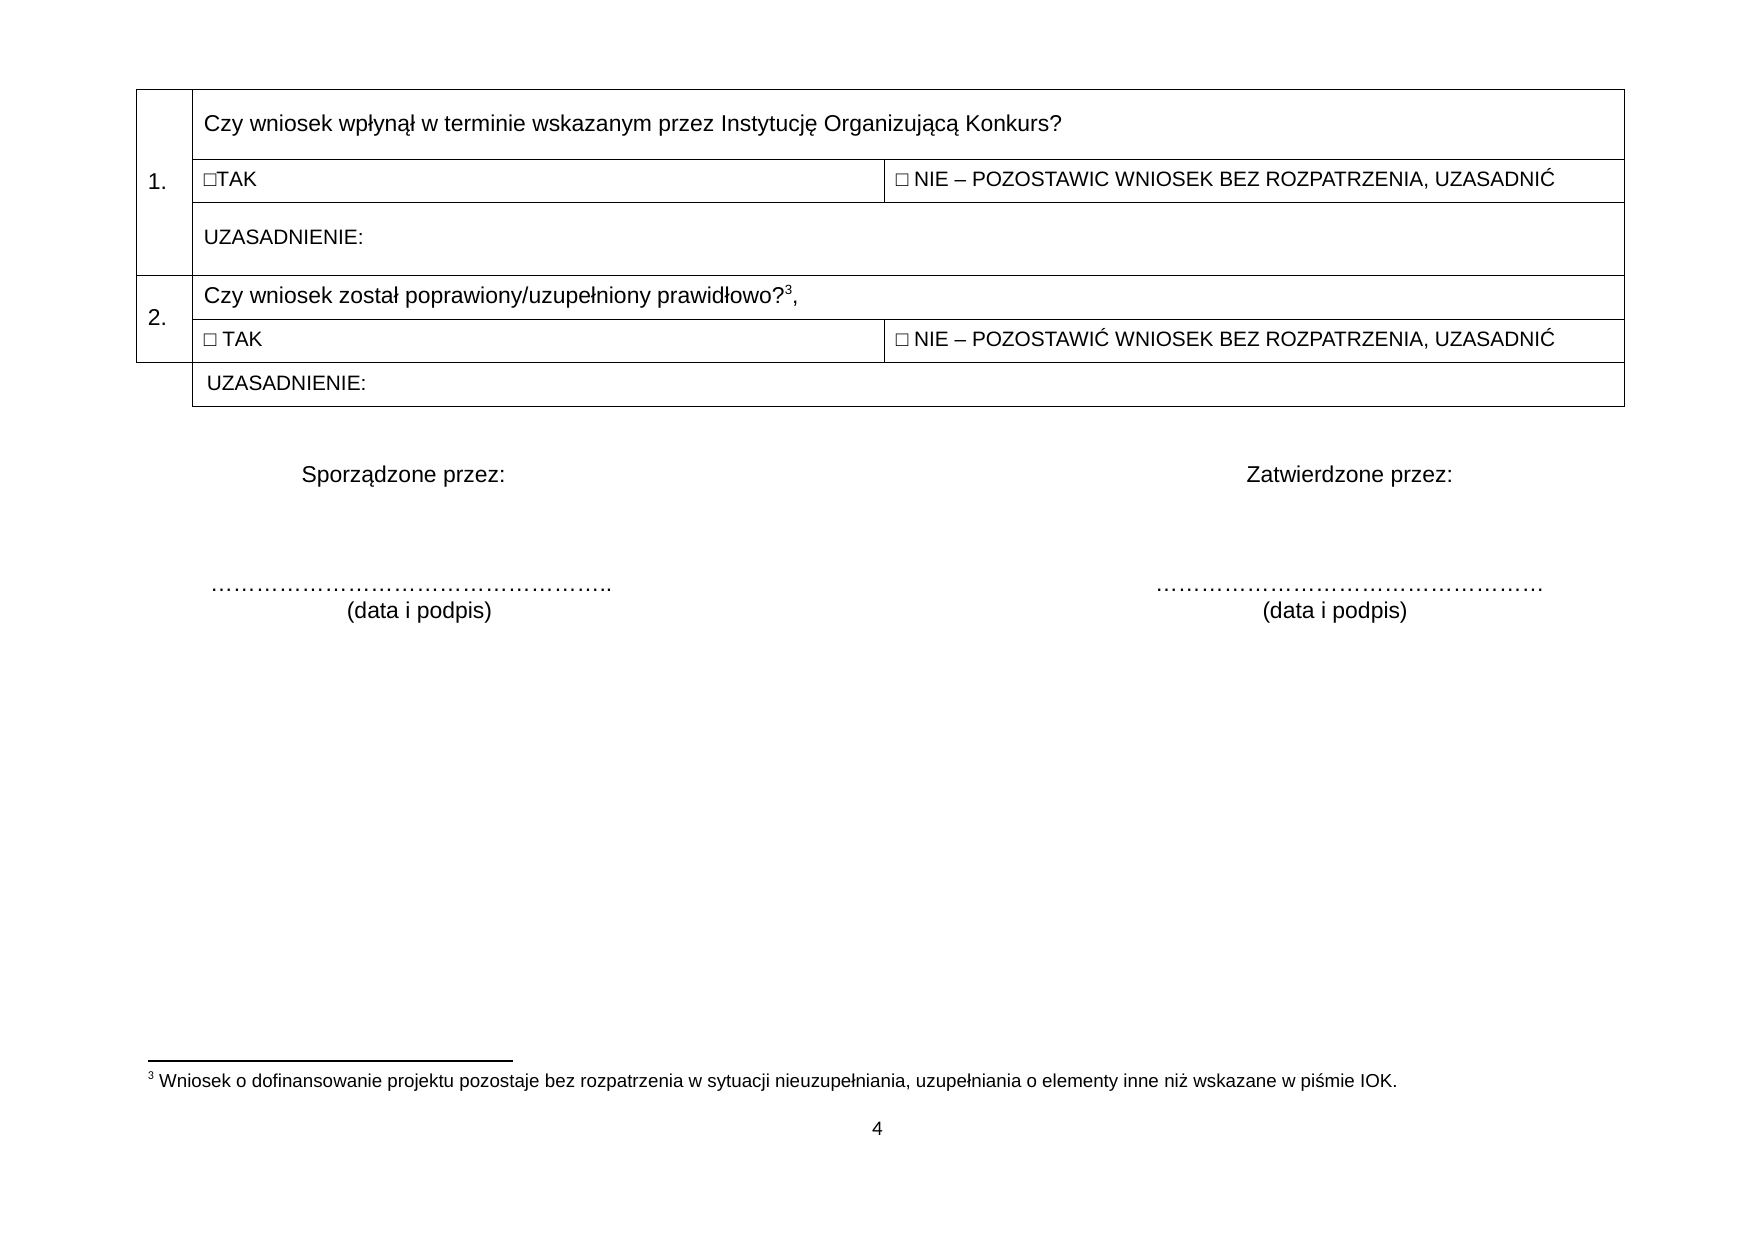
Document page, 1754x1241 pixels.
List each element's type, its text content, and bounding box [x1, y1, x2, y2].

table_cell □ NIE – POZOSTAWIC WNIOSEK BEZ ROZPATRZENIA, UZASADNIĆ [885, 160, 1624, 202]
table_cell Czy wniosek został poprawiony/uzupełniony prawidłowo?, [193, 276, 1624, 318]
table_cell □ NIE – POZOSTAWIĆ WNIOSEK BEZ ROZPATRZENIA, UZASADNIĆ [885, 320, 1624, 362]
text (data i podpis) (data i podpis) [148, 598, 1606, 623]
text Sporządzone przez: Zatwierdzone przez: [148, 463, 1606, 488]
table_cell Czy wniosek wpłynął w terminie wskazanym przez Instytucję Organizującą Konkurs? [193, 90, 1624, 158]
table_cell □TAK [193, 160, 884, 202]
table_cell 1. [137, 90, 192, 275]
table_cell □ TAK [193, 320, 884, 362]
table_cell 2. [137, 276, 192, 362]
text …………………………………………….. …………………………………………… [148, 571, 1606, 596]
table_cell UZASADNIENIE: [193, 363, 1624, 406]
table_cell UZASADNIENIE: [193, 203, 1624, 275]
